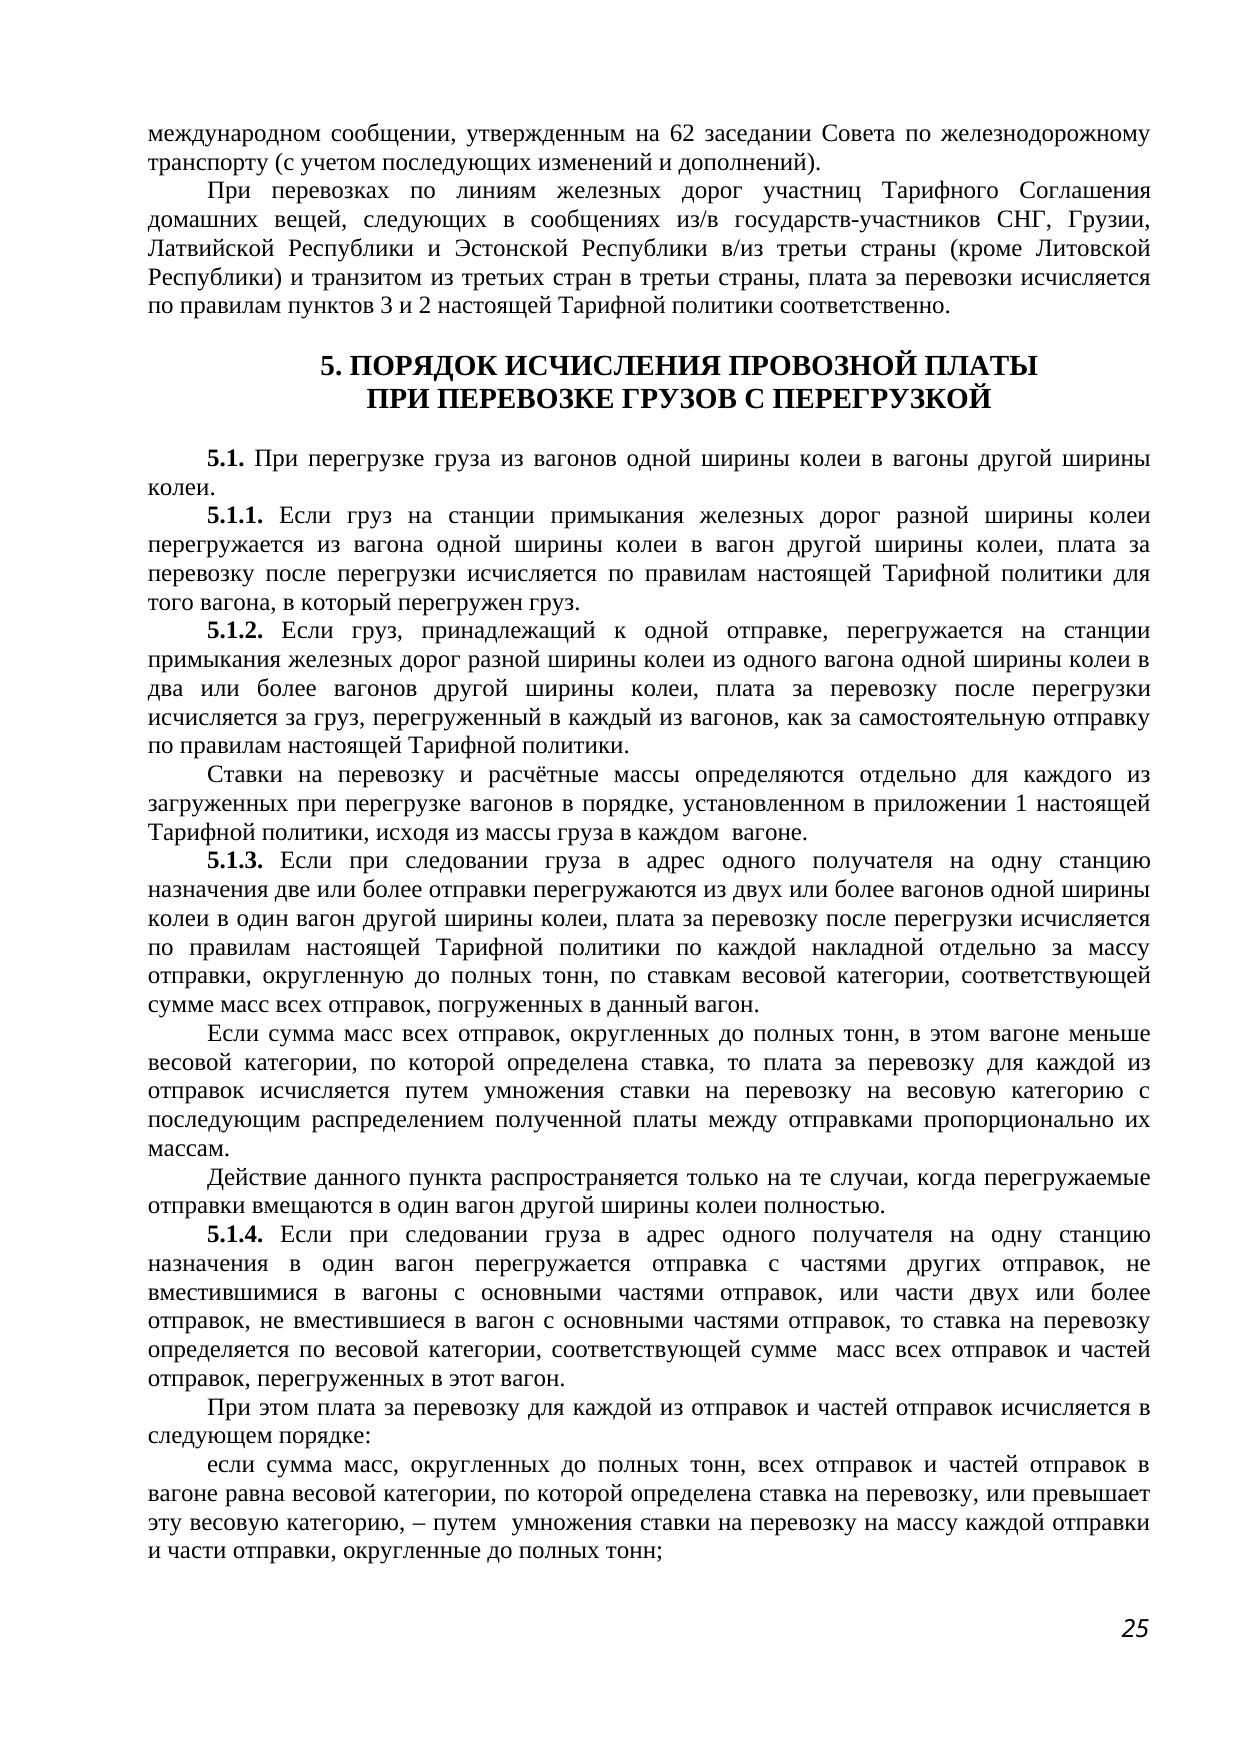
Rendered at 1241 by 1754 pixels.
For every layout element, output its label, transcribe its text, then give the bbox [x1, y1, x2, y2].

text При перевозках по линиям железных дорог участниц Тарифного Соглашения домашних вещей, следующих в сообщениях из/в государств-участников СНГ, Грузии, Латвийской Республики и Эстонской Республики в/из третьи страны (кроме Литовской Республики) и транзитом из третьих стран в третьи страны, плата за перевозки исчисляется по правилам пунктов 3 и 2 настоящей Тарифной политики соответственно. [148, 176, 1152, 319]
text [148, 118, 1152, 176]
text Если сумма масс всех отправок, округленных до полных тонн, в этом вагоне меньше весовой категории, по которой определена ставка, то плата за перевозку для каждой из отправок исчисляется путем умножения ставки на перевозку на весовую категорию с последующим распределением полученной платы между отправками пропорционально их массам. [148, 1018, 1152, 1162]
text 5.1.1. Если груз на станции примыкания железных дорог разной ширины колеи перегружается из вагона одной ширины колеи в вагон другой ширины колеи, плата за перевозку после перегрузки исчисляется по правилам настоящей Тарифной политики для того вагона, в который перегружен груз. [148, 500, 1152, 615]
text При этом плата за перевозку для каждой из отправок и частей отправок исчисляется в следующем порядке: [148, 1392, 1152, 1449]
text 5.1.3. Если при следовании груза в адрес одного получателя на одну станцию назначения две или более отправки перегружаются из двух или более вагонов одной ширины колеи в один вагон другой ширины колеи, плата за перевозку после перегрузки исчисляется по правилам настоящей Тарифной политики по каждой накладной отдельно за массу отправки, округленную до полных тонн, по ставкам весовой категории, соответствующей сумме масс всех отправок, погруженных в данный вагон. [148, 845, 1152, 1018]
text 5. ПОРЯДОК ИСЧИСЛЕНИЯ ПРОВОЗНОЙ ПЛАТЫ [148, 348, 1152, 382]
text 5.1.2. Если груз, принадлежащий к одной отправке, перегружается на станции примыкания железных дорог разной ширины колеи из одного вагона одной ширины колеи в два или более вагонов другой ширины колеи, плата за перевозку после перегрузки исчисляется за груз, перегруженный в каждый из вагонов, как за самостоятельную отправку по правилам настоящей Тарифной политики. [148, 615, 1152, 759]
text 5.1. При перегрузке груза из вагонов одной ширины колеи в вагоны другой ширины колеи. [148, 444, 1152, 500]
text ПРИ ПЕРЕВОЗКЕ ГРУЗОВ С ПЕРЕГРУЗКОЙ [148, 382, 1152, 415]
text если сумма масс, округленных до полных тонн, всех отправок и частей отправок в вагоне равна весовой категории, по которой определена ставка на перевозку, или превышает эту весовую категорию, – путем умножения ставки на перевозку на массу каждой отправки и части отправки, округленные до полных тонн; [148, 1449, 1152, 1564]
text Ставки на перевозку и расчётные массы определяются отдельно для каждого из загруженных при перегрузке вагонов в порядке, установленном в приложении 1 настоящей Тарифной политики, исходя из массы груза в каждом вагоне. [148, 759, 1152, 845]
text 5.1.4. Если при следовании груза в адрес одного получателя на одну станцию назначения в один вагон перегружается отправка с частями других отправок, не вместившимися в вагоны с основными частями отправок, или части двух или более отправок, не вместившиеся в вагон с основными частями отправок, то ставка на перевозку определяется по весовой категории, соответствующей сумме масс всех отправок и частей отправок, перегруженных в этот вагон. [148, 1219, 1152, 1392]
text Действие данного пункта распространяется только на те случаи, когда перегружаемые отправки вмещаются в один вагон другой ширины колеи полностью. [148, 1162, 1152, 1219]
